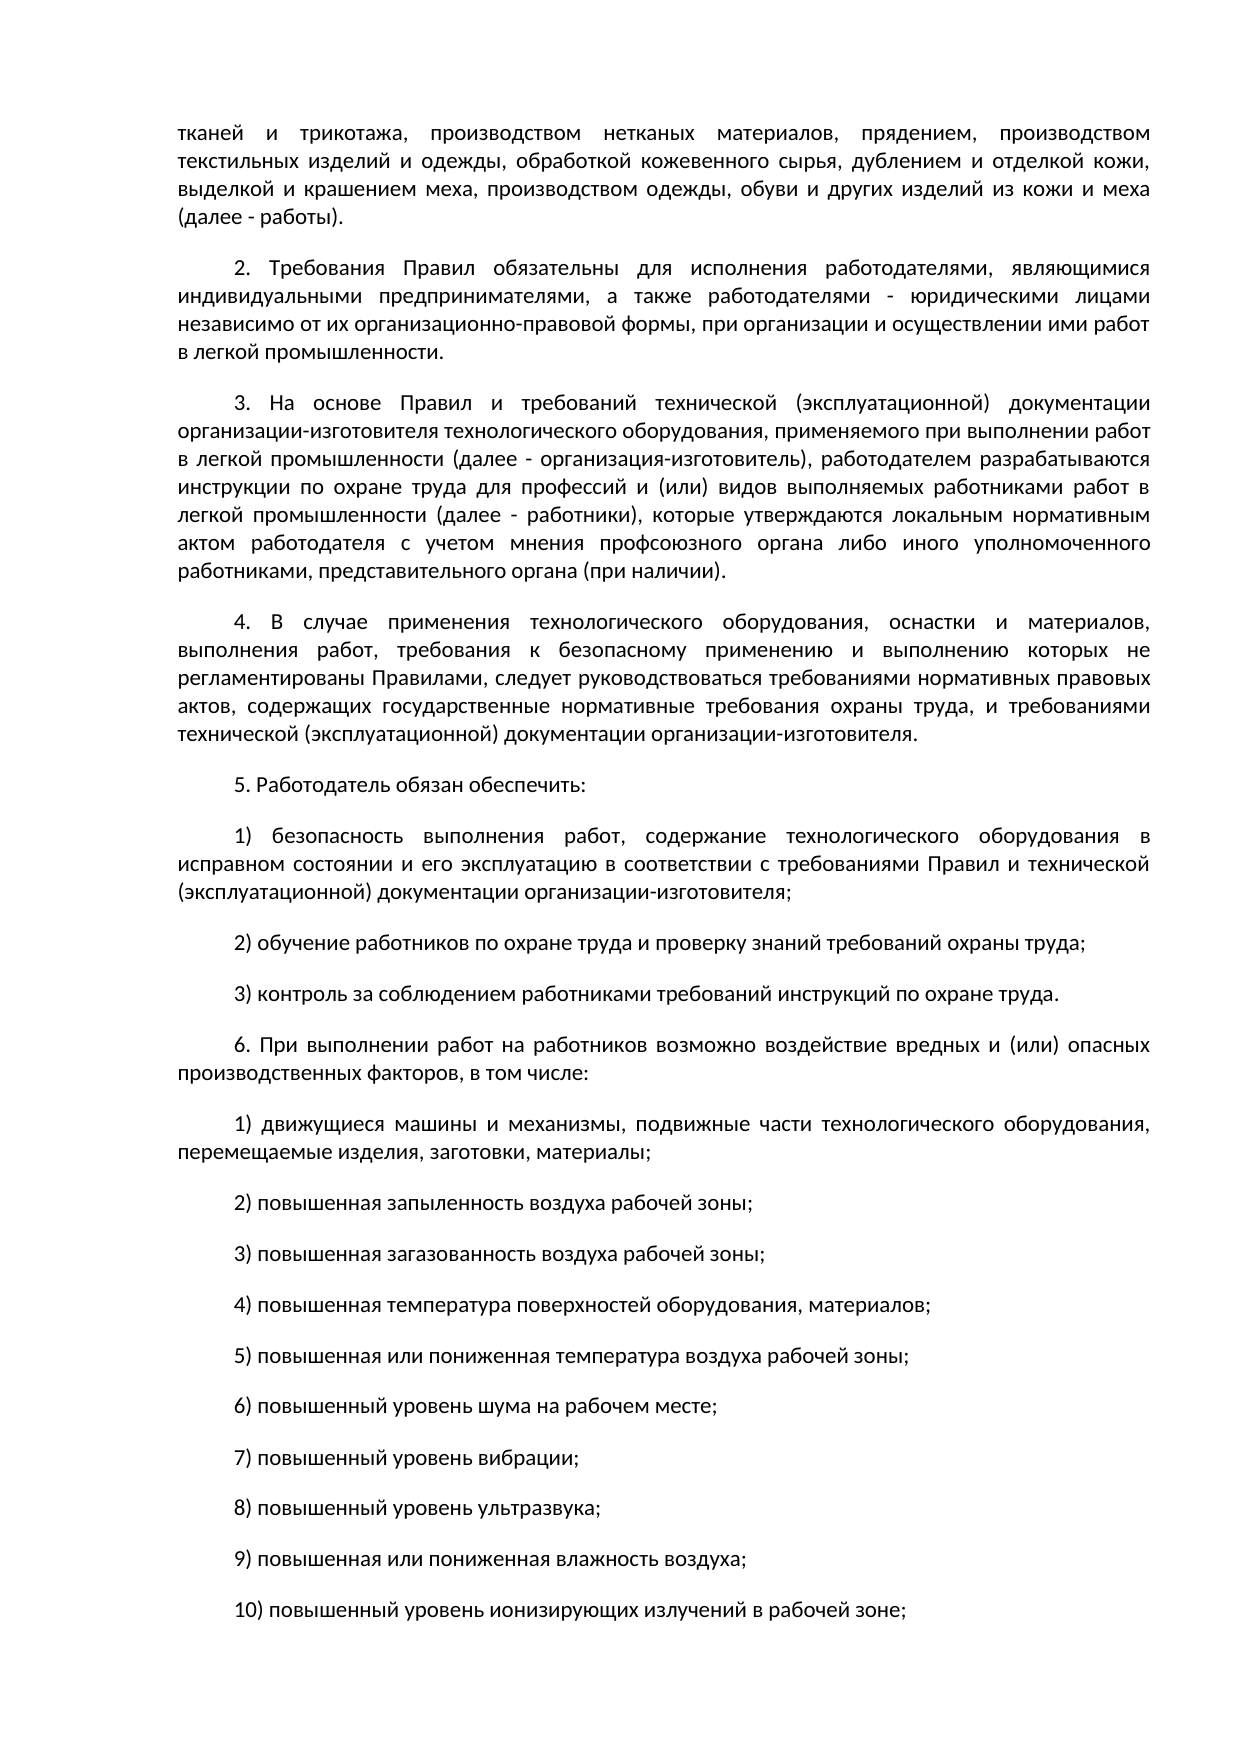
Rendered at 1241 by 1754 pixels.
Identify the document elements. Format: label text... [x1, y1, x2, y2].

text 1) безопасность выполнения работ, содержание технологического оборудования в исправном состоянии и его эксплуатацию в соответствии с требованиями Правил и технической (эксплуатационной) документации организации-изготовителя; [177, 821, 1152, 905]
text 5) повышенная или пониженная температура воздуха рабочей зоны; [177, 1341, 1152, 1369]
text 7) повышенный уровень вибрации; [177, 1443, 1152, 1471]
text 3) повышенная загазованность воздуха рабочей зоны; [177, 1239, 1152, 1267]
text 2) повышенная запыленность воздуха рабочей зоны; [177, 1188, 1152, 1216]
text 10) повышенный уровень ионизирующих излучений в рабочей зоне; [177, 1595, 1152, 1623]
text 4. В случае применения технологического оборудования, оснастки и материалов, выполнения работ, требования к безопасному применению и выполнению которых не регламентированы Правилами, следует руководствоваться требованиями нормативных правовых актов, содержащих государственные нормативные требования охраны труда, и требованиями технической (эксплуатационной) документации организации-изготовителя. [177, 607, 1152, 747]
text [177, 118, 1152, 230]
text 3) контроль за соблюдением работниками требований инструкций по охране труда. [177, 979, 1152, 1007]
text 3. На основе Правил и требований технической (эксплуатационной) документации организации-изготовителя технологического оборудования, применяемого при выполнении работ в легкой промышленности (далее - организация-изготовитель), работодателем разрабатываются инструкции по охране труда для профессий и (или) видов выполняемых работниками работ в легкой промышленности (далее - работники), которые утверждаются локальным нормативным актом работодателя с учетом мнения профсоюзного органа либо иного уполномоченного работниками, представительного органа (при наличии). [177, 388, 1152, 584]
text 1) движущиеся машины и механизмы, подвижные части технологического оборудования, перемещаемые изделия, заготовки, материалы; [177, 1109, 1152, 1165]
text 8) повышенный уровень ультразвука; [177, 1493, 1152, 1522]
text 4) повышенная температура поверхностей оборудования, материалов; [177, 1290, 1152, 1318]
text 6. При выполнении работ на работников возможно воздействие вредных и (или) опасных производственных факторов, в том числе: [177, 1030, 1152, 1086]
text 2. Требования Правил обязательны для исполнения работодателями, являющимися индивидуальными предпринимателями, а также работодателями - юридическими лицами независимо от их организационно-правовой формы, при организации и осуществлении ими работ в легкой промышленности. [177, 253, 1152, 365]
text 2) обучение работников по охране труда и проверку знаний требований охраны труда; [177, 928, 1152, 956]
text 5. Работодатель обязан обеспечить: [177, 770, 1152, 798]
text 9) повышенная или пониженная влажность воздуха; [177, 1544, 1152, 1572]
text 6) повышенный уровень шума на рабочем месте; [177, 1392, 1152, 1420]
